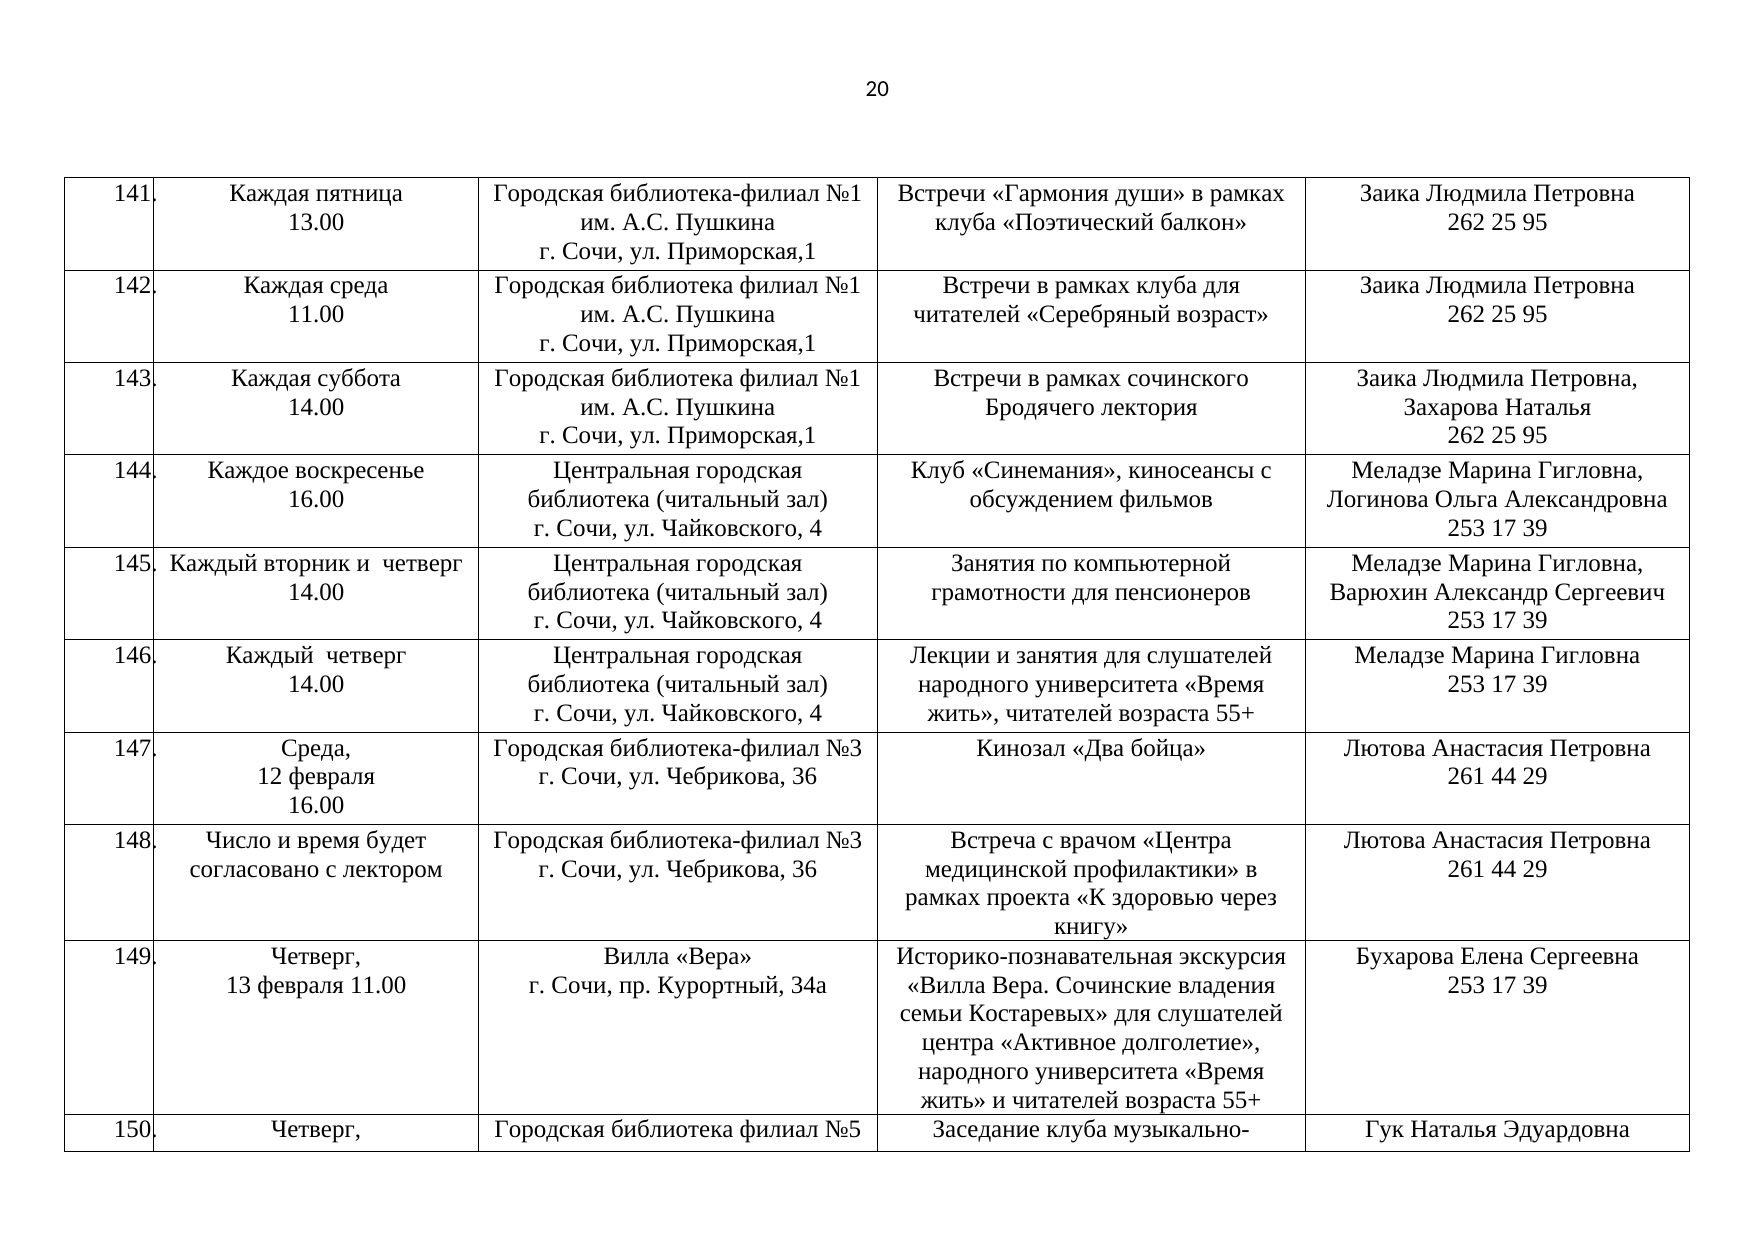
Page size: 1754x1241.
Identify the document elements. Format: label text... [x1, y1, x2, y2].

table_cell Число и время будет согласовано с лектором [154, 825, 478, 940]
table_cell Городская библиотека филиал №1 им. А.С. Пушкина г. Сочи, ул. Приморская,1 [479, 363, 877, 454]
table_cell Центральная городская библиотека (читальный зал) г. Сочи, ул. Чайковского, 4 [479, 640, 877, 732]
table_cell Среда, 12 февраля 16.00 [154, 733, 478, 824]
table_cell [154, 1115, 478, 1151]
table_cell [65, 1115, 153, 1151]
table_cell [65, 271, 153, 362]
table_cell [1306, 1115, 1689, 1151]
table_cell Лютова Анастасия Петровна 261 44 29 [1306, 825, 1689, 940]
table_cell Центральная городская библиотека (читальный зал) г. Сочи, ул. Чайковского, 4 [479, 455, 877, 547]
table_cell Бухарова Елена Сергеевна 253 17 39 [1306, 941, 1689, 1113]
table_cell [65, 941, 153, 1113]
table_cell [65, 455, 153, 547]
table_cell Историко-познавательная экскурсия «Вилла Вера. Сочинские владения семьи Костаревых» для слушателей центра «Активное долголетие», народного университета «Время жить» и читателей возраста 55+ [878, 941, 1305, 1113]
table_cell Каждая суббота 14.00 [154, 363, 478, 454]
table_cell [65, 640, 153, 732]
table_cell Встречи в рамках сочинского Бродячего лектория [878, 363, 1305, 454]
table_cell Каждое воскресенье 16.00 [154, 455, 478, 547]
table_cell Каждая среда 11.00 [154, 271, 478, 362]
table_cell Четверг, 13 февраля 11.00 [154, 941, 478, 1113]
table_cell Меладзе Марина Гигловна, Логинова Ольга Александровна 253 17 39 [1306, 455, 1689, 547]
table_cell [65, 363, 153, 454]
table_cell Городская библиотека-филиал №1 им. А.С. Пушкина г. Сочи, ул. Приморская,1 [479, 178, 877, 269]
table_cell Заика Людмила Петровна 262 25 95 [1306, 271, 1689, 362]
table_cell Городская библиотека-филиал №3 г. Сочи, ул. Чебрикова, 36 [479, 733, 877, 824]
table_cell Встречи «Гармония души» в рамках клуба «Поэтический балкон» [878, 178, 1305, 269]
table_cell [65, 733, 153, 824]
table_cell Занятия по компьютерной грамотности для пенсионеров [878, 548, 1305, 639]
table_cell [65, 178, 153, 269]
table_cell Лекции и занятия для слушателей народного университета «Время жить», читателей возраста 55+ [878, 640, 1305, 732]
table_cell Заика Людмила Петровна 262 25 95 [1306, 178, 1689, 269]
table_cell Городская библиотека-филиал №3 г. Сочи, ул. Чебрикова, 36 [479, 825, 877, 940]
table_cell Клуб «Синемания», киносеансы с обсуждением фильмов [878, 455, 1305, 547]
table_cell Лютова Анастасия Петровна 261 44 29 [1306, 733, 1689, 824]
table_cell Кинозал «Два бойца» [878, 733, 1305, 824]
table_cell Каждая пятница 13.00 [154, 178, 478, 269]
table_cell Каждый четверг 14.00 [154, 640, 478, 732]
table_cell Заика Людмила Петровна, Захарова Наталья 262 25 95 [1306, 363, 1689, 454]
table_cell [65, 548, 153, 639]
table_cell [65, 825, 153, 940]
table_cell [878, 1115, 1305, 1151]
table_cell Встречи в рамках клуба для читателей «Серебряный возраст» [878, 271, 1305, 362]
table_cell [479, 1115, 877, 1151]
table_cell Каждый вторник и четверг 14.00 [154, 548, 478, 639]
table_cell Вилла «Вера» г. Сочи, пр. Курортный, 34а [479, 941, 877, 1113]
table_cell Центральная городская библиотека (читальный зал) г. Сочи, ул. Чайковского, 4 [479, 548, 877, 639]
table_cell Меладзе Марина Гигловна, Варюхин Александр Сергеевич 253 17 39 [1306, 548, 1689, 639]
table_cell Меладзе Марина Гигловна 253 17 39 [1306, 640, 1689, 732]
table_cell Встреча с врачом «Центра медицинской профилактики» в рамках проекта «К здоровью через книгу» [878, 825, 1305, 940]
table_cell Городская библиотека филиал №1 им. А.С. Пушкина г. Сочи, ул. Приморская,1 [479, 271, 877, 362]
